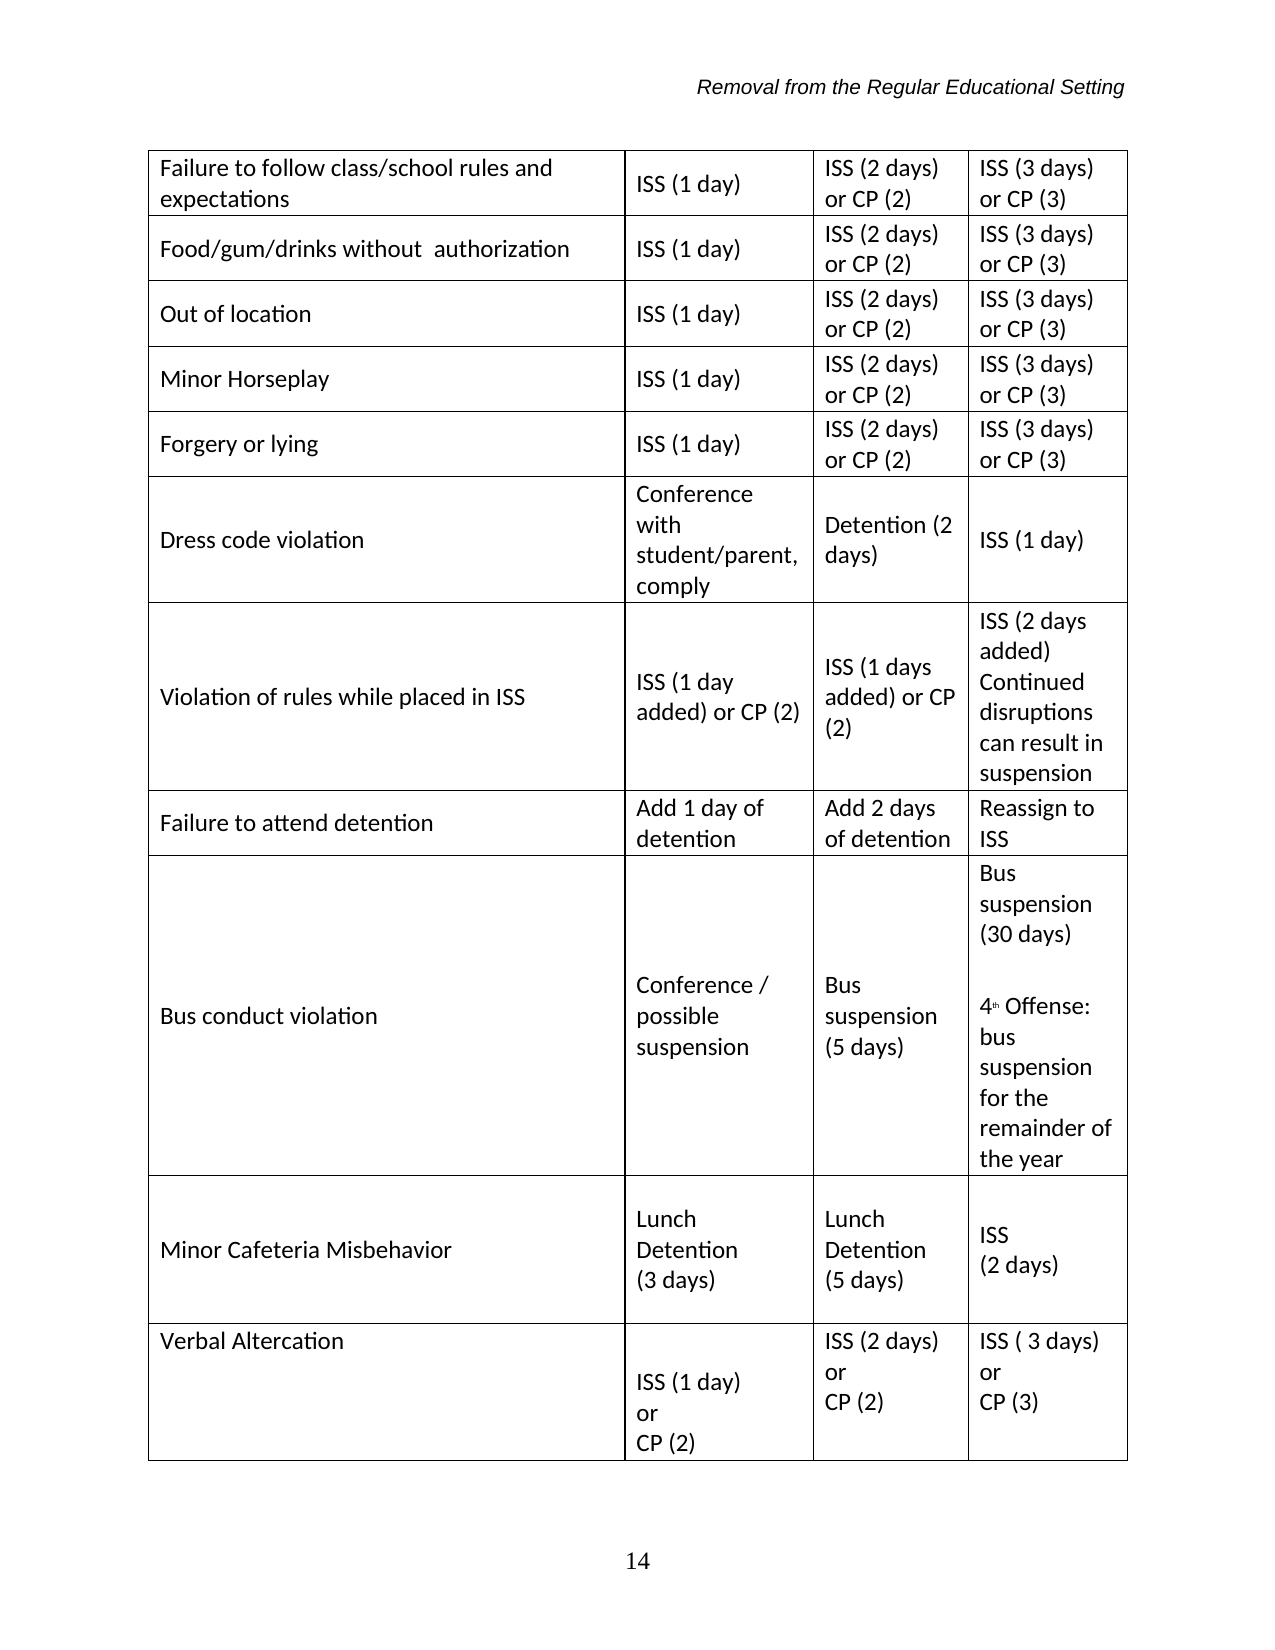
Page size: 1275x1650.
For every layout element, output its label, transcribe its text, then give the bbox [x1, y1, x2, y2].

table_cell ISS (3 days) or CP (3) [969, 412, 1127, 476]
table_cell ISS (2 days added) Continued disruptions can result in suspension [969, 603, 1127, 789]
table_cell Lunch Detention (5 days) [814, 1176, 968, 1323]
table_cell [1128, 215, 1136, 280]
table_cell Violation of rules while placed in ISS [149, 603, 624, 789]
table_cell [1128, 1323, 1136, 1459]
table_cell [1128, 855, 1136, 1175]
table_cell ISS (1 days added) or CP (2) [814, 603, 968, 789]
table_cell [814, 151, 968, 215]
table_cell Lunch Detention (3 days) [626, 1176, 813, 1323]
table_cell ISS (2 days) or CP (2) [814, 347, 968, 411]
table_cell [1128, 346, 1136, 411]
table_cell Reassign to ISS [969, 791, 1127, 855]
table_cell Add 2 days of detention [814, 791, 968, 855]
table_cell Conference with student/parent, comply [626, 477, 813, 602]
table_cell Detention (2 days) [814, 477, 968, 602]
table_cell [1128, 1175, 1136, 1323]
table_cell ISS (3 days) or CP (3) [969, 216, 1127, 280]
table_cell Failure to follow class/school rules and expectations [149, 151, 624, 215]
table_cell ISS (1 day) [626, 281, 813, 346]
table_cell Bus suspension (5 days) [814, 856, 968, 1175]
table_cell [969, 151, 1127, 215]
table_cell Failure to attend detention [149, 791, 624, 855]
table_cell Verbal Altercation [149, 1324, 624, 1459]
table_cell ISS (1 day) [626, 412, 813, 476]
table_cell [1128, 476, 1136, 602]
table_cell [1128, 280, 1136, 346]
table_cell Food/gum/drinks without authorization [149, 216, 624, 280]
table_cell Minor Horseplay [149, 347, 624, 411]
table_cell Add 1 day of detention [626, 791, 813, 855]
table_cell ISS (1 day) [626, 151, 813, 215]
table_cell [1128, 790, 1136, 855]
table_cell Minor Cafeteria Misbehavior [149, 1176, 624, 1323]
table_cell ISS (2 days) or CP (2) [814, 281, 968, 346]
table_cell ISS (2 days) [969, 1176, 1127, 1323]
table_cell Bus conduct violation [149, 856, 624, 1175]
table_cell ISS (1 day) [969, 477, 1127, 602]
table_cell [1128, 150, 1136, 215]
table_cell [626, 1324, 813, 1459]
table_cell ISS (1 day) [626, 216, 813, 280]
table_cell ISS (2 days) or CP (2) [814, 412, 968, 476]
table_cell Out of location [149, 281, 624, 346]
table_cell Conference / possible suspension [626, 856, 813, 1175]
table_cell ISS (3 days) or CP (3) [969, 347, 1127, 411]
table_cell ISS (3 days) or CP (3) [969, 281, 1127, 346]
table_cell ISS (1 day) [626, 347, 813, 411]
table_cell [1128, 411, 1136, 476]
table_cell Forgery or lying [149, 412, 624, 476]
table_cell Dress code violation [149, 477, 624, 602]
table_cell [814, 1324, 968, 1459]
table_cell ISS (2 days) or CP (2) [814, 216, 968, 280]
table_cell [969, 1324, 1127, 1459]
table_cell [1128, 602, 1136, 789]
table_cell ISS (1 day added) or CP (2) [626, 603, 813, 789]
table_cell Bus suspension (30 days) 4th Offense: bus suspension for the remainder of the year [969, 856, 1127, 1175]
